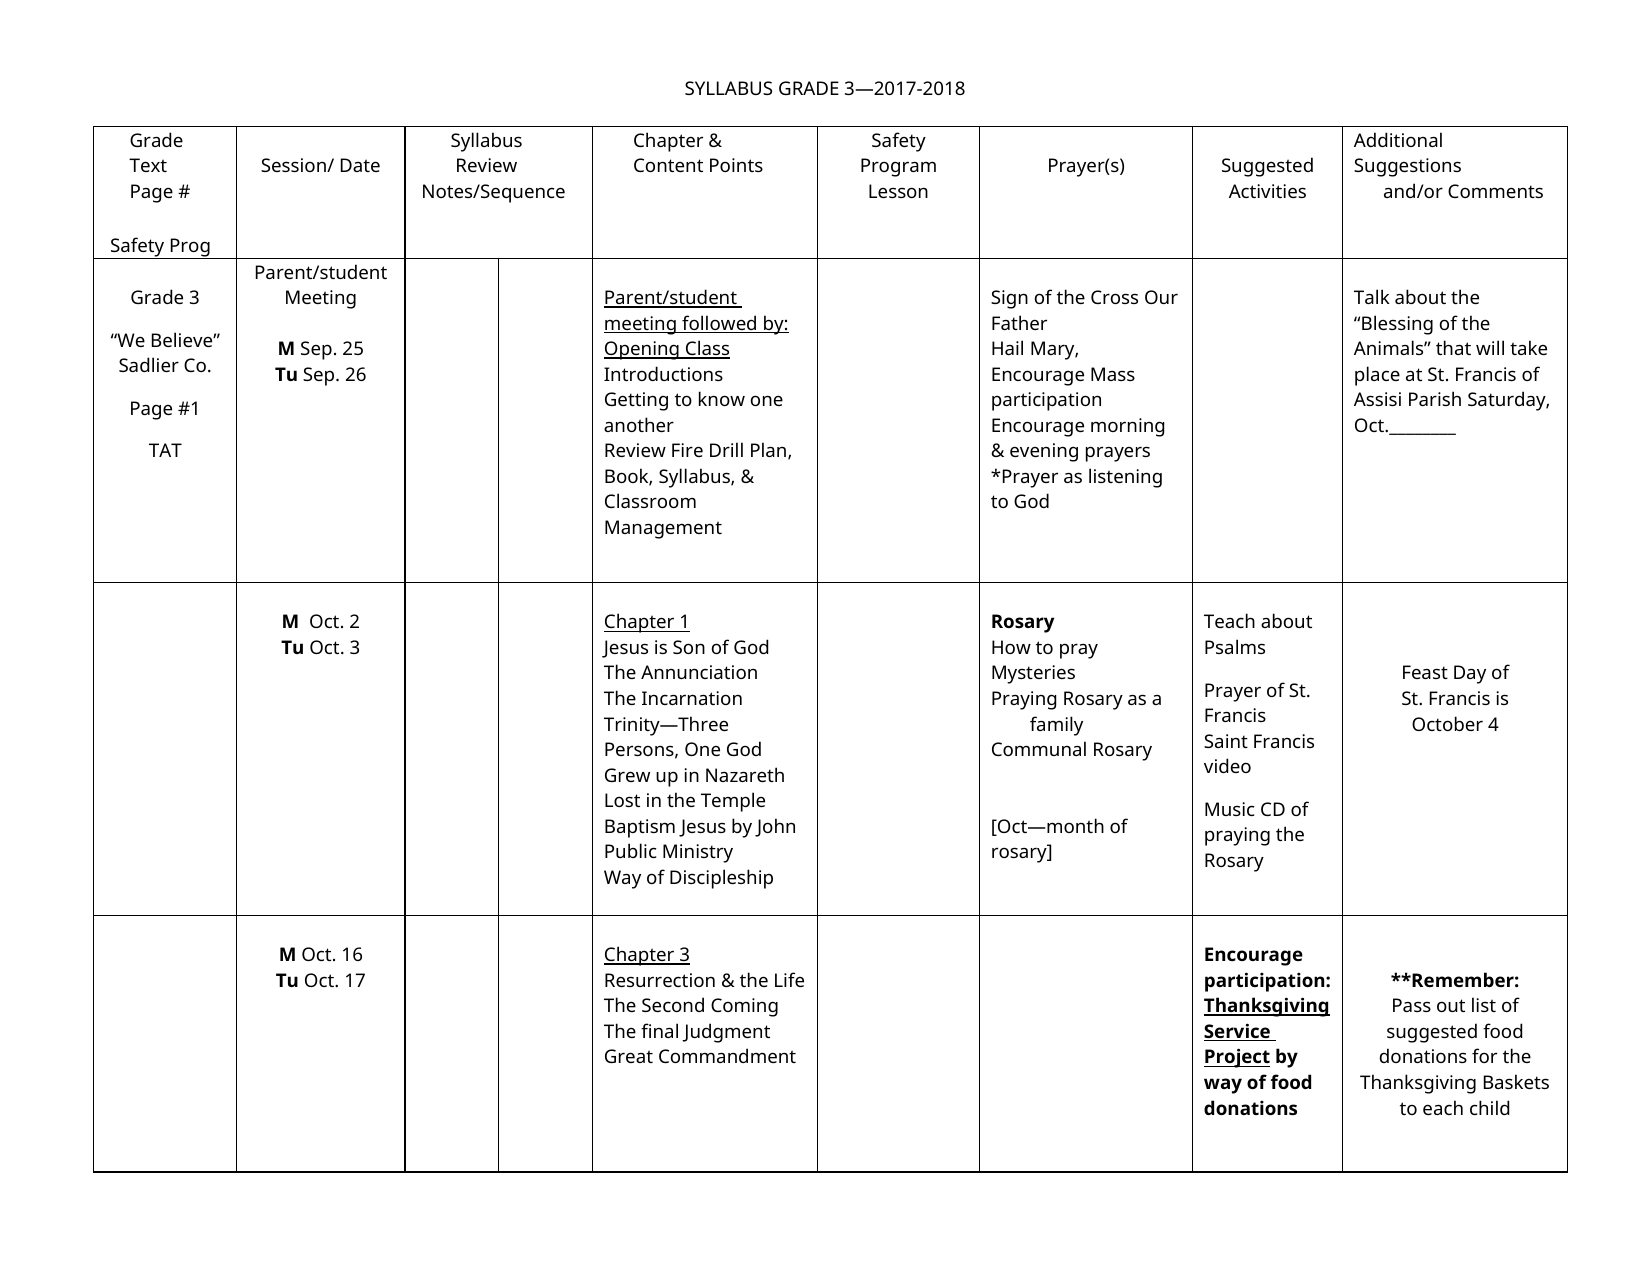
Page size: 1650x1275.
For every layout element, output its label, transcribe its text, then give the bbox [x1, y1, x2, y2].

table_cell [818, 916, 979, 1171]
table_cell Chapter 1 Jesus is Son of God The Annunciation The Incarnation Trinity—Three Persons, One God Grew up in Lost in the Baptism Jesus by John Public Ministry Way of Discipleship [593, 583, 817, 915]
table_cell [499, 259, 592, 582]
table_cell Parent/student meeting followed by: Opening Class Introductions Getting to know one another Review Fire Drill Plan, Book, Syllabus, & Classroom Management [593, 259, 817, 582]
table_cell Rosary How to pray Mysteries Praying Rosary as a family Communal Rosary [Oct—month of rosary] [980, 583, 1192, 915]
table_header Grade Text Page # Safety Prog [94, 127, 236, 258]
table_cell [406, 916, 498, 1171]
table_cell [1193, 259, 1342, 582]
text SYLLABUS GRADE 3—2017-2018 [105, 75, 1545, 101]
table_header Syllabus Review Notes/Sequence [406, 127, 592, 258]
table_cell [499, 916, 592, 1171]
table_cell [406, 583, 498, 915]
table_cell [94, 916, 236, 1171]
table_cell Talk about the “Blessing of the Animals” that will take place at St. Francis of Assisi Parish Saturday, Oct.________ [1343, 259, 1567, 582]
table_cell [818, 259, 979, 582]
table_cell Parent/student Meeting M Sep. 25 Tu Sep. 26 [237, 259, 404, 582]
table_cell Feast Day of St. Francis is October 4 [1343, 583, 1567, 915]
table_cell Teach about Psalms Prayer of St. Francis Saint Francis video Music CD of praying the Rosary [1193, 583, 1342, 915]
table_header Safety Program Lesson [818, 127, 979, 258]
table_header Prayer(s) [980, 127, 1192, 258]
table_cell **Remember: Pass out list of suggested food donations for the Thanksgiving Baskets to each child [1343, 916, 1567, 1171]
table_header Suggested Activities [1193, 127, 1342, 258]
table_cell Chapter 3 Resurrection & the Life The Second Coming The final Judgment Great Commandment [593, 916, 817, 1171]
table_header Chapter & Content Points [593, 127, 817, 258]
table_header Session/ Date [237, 127, 404, 258]
table_cell [980, 916, 1192, 1171]
table_cell M Oct. 2 Tu Oct. 3 [237, 583, 404, 915]
table_cell [94, 583, 236, 915]
table_cell [406, 259, 498, 582]
table_cell Encourage participation: Thanksgiving Service Project by way of food donations [1193, 916, 1342, 1171]
table_cell M Oct. 16 Tu Oct. 17 [237, 916, 404, 1171]
table_cell Grade 3 “We Believe” Sadlier Co. Page #1 TAT [94, 259, 236, 582]
table_header Additional Suggestions and/or Comments [1343, 127, 1567, 258]
table_cell [499, 583, 592, 915]
table_cell Sign of the Cross Our Father Hail Mary, Encourage Mass participation Encourage morning & evening prayers *Prayer as listening to God [980, 259, 1192, 582]
table_cell [818, 583, 979, 915]
